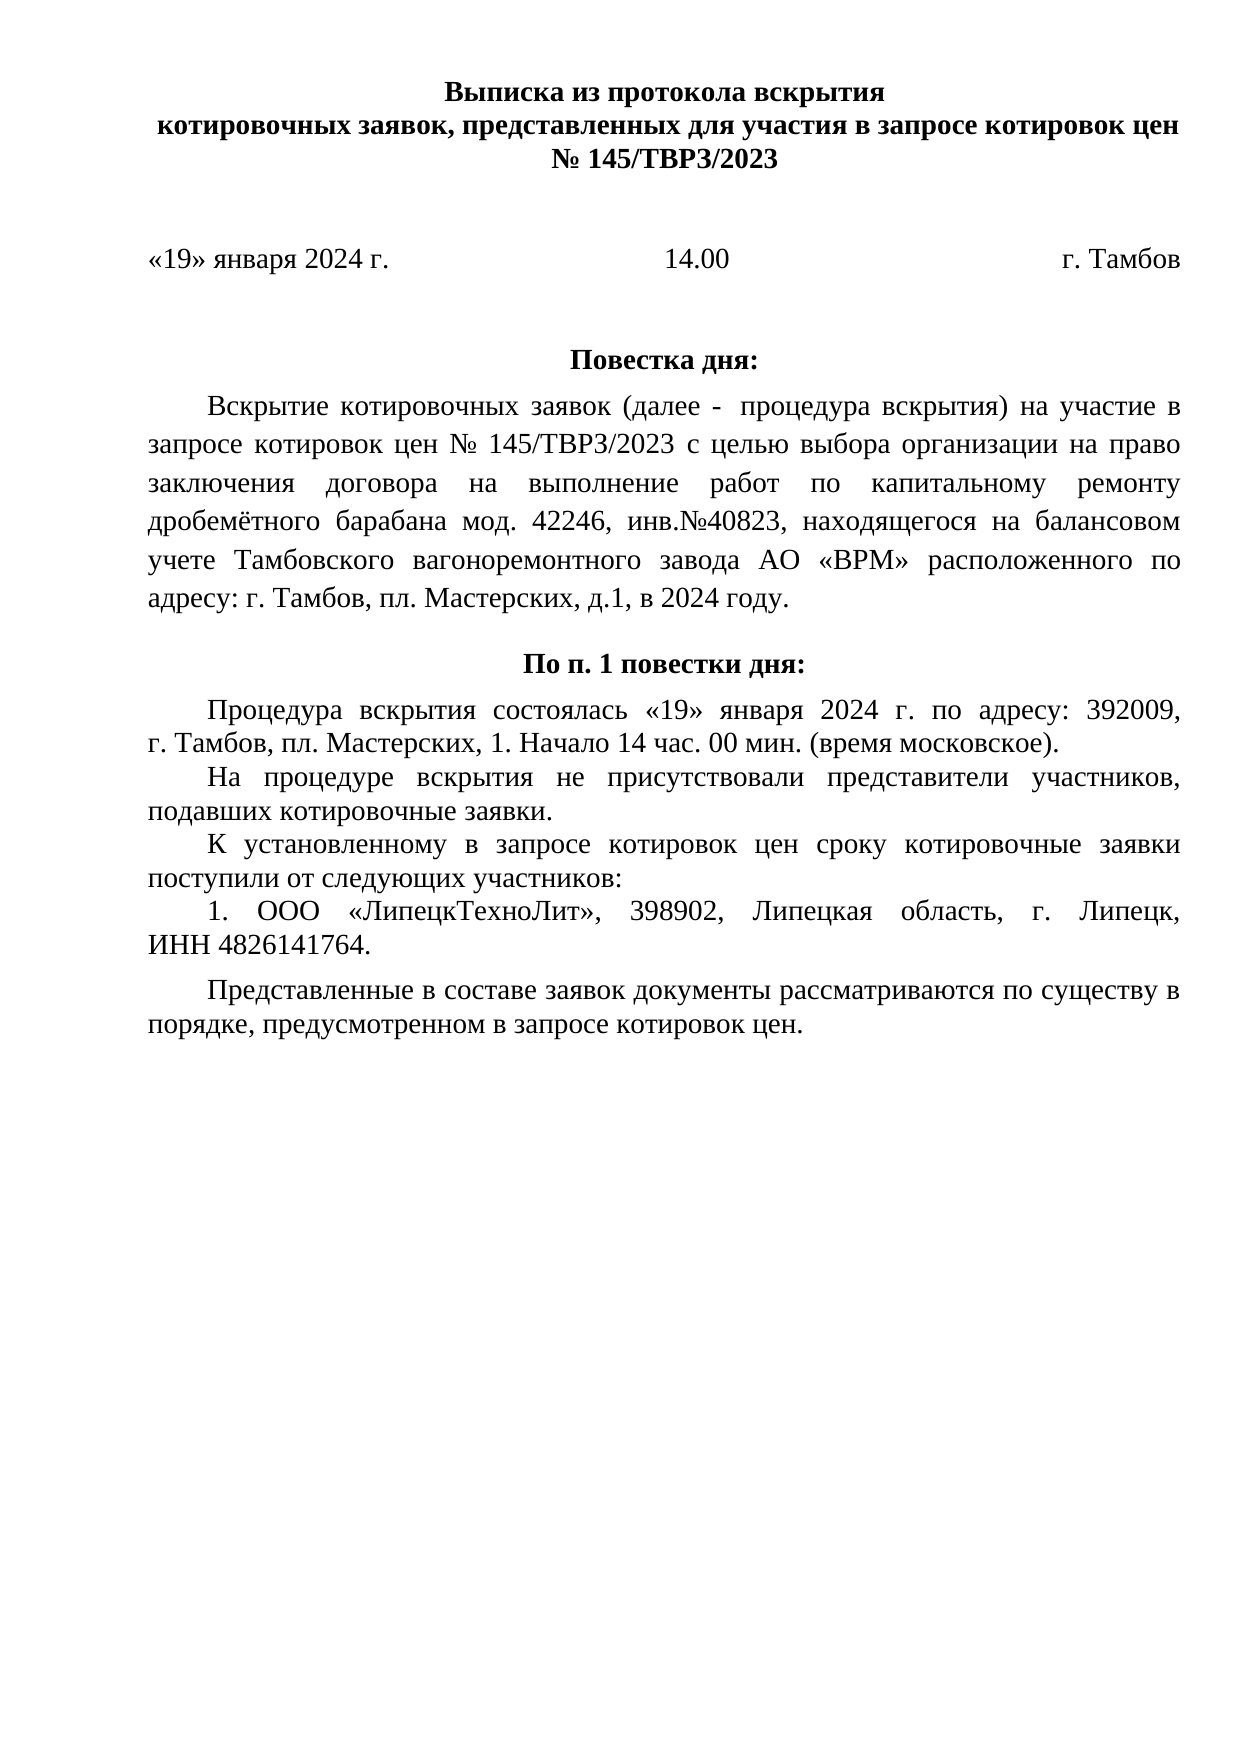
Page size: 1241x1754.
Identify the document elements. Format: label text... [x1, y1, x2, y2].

text Повестка дня: [148, 342, 1181, 376]
text котировочных заявок, представленных для участия в запросе котировок цен № 145/ТВРЗ/2023 [148, 107, 1181, 174]
text Процедура вскрытия состоялась «19» января 2024 г. по адресу: 392009, г. Тамбов, пл. Мастерских, 1. Начало 14 час. 00 мин. (время московское). [148, 692, 1181, 759]
text На процедуре вскрытия не присутствовали представители участников, подавших котировочные заявки. [148, 759, 1181, 826]
text Вскрытие котировочных заявок (далее - процедура вскрытия) на участие в запросе котировок цен № 145/ТВРЗ/2023 с целью выбора организации на право заключения договора на выполнение работ по капитальному ремонту дробемётного барабана мод. 42246, инв.№40823, находящегося на балансовом учете Тамбовского вагоноремонтного завода АО «ВРМ» расположенного по адресу: г. Тамбов, пл. Мастерских, д.1, в 2024 году. [148, 388, 1181, 614]
text «19» января 2024 г. 14.00 г. Тамбов [148, 242, 1181, 275]
text К установленному в запросе котировок цен сроку котировочные заявки поступили от следующих участников: [148, 826, 1181, 893]
text По п. 1 повестки дня: [148, 647, 1181, 680]
text 1. ООО «ЛипецкТехноЛит», 398902, Липецкая область, г. Липецк, ИНН 4826141764. [148, 893, 1181, 960]
text Представленные в составе заявок документы рассматриваются по существу в порядке, предусмотренном в запросе котировок цен. [148, 972, 1181, 1039]
text Выписка из протокола вскрытия [148, 74, 1181, 107]
